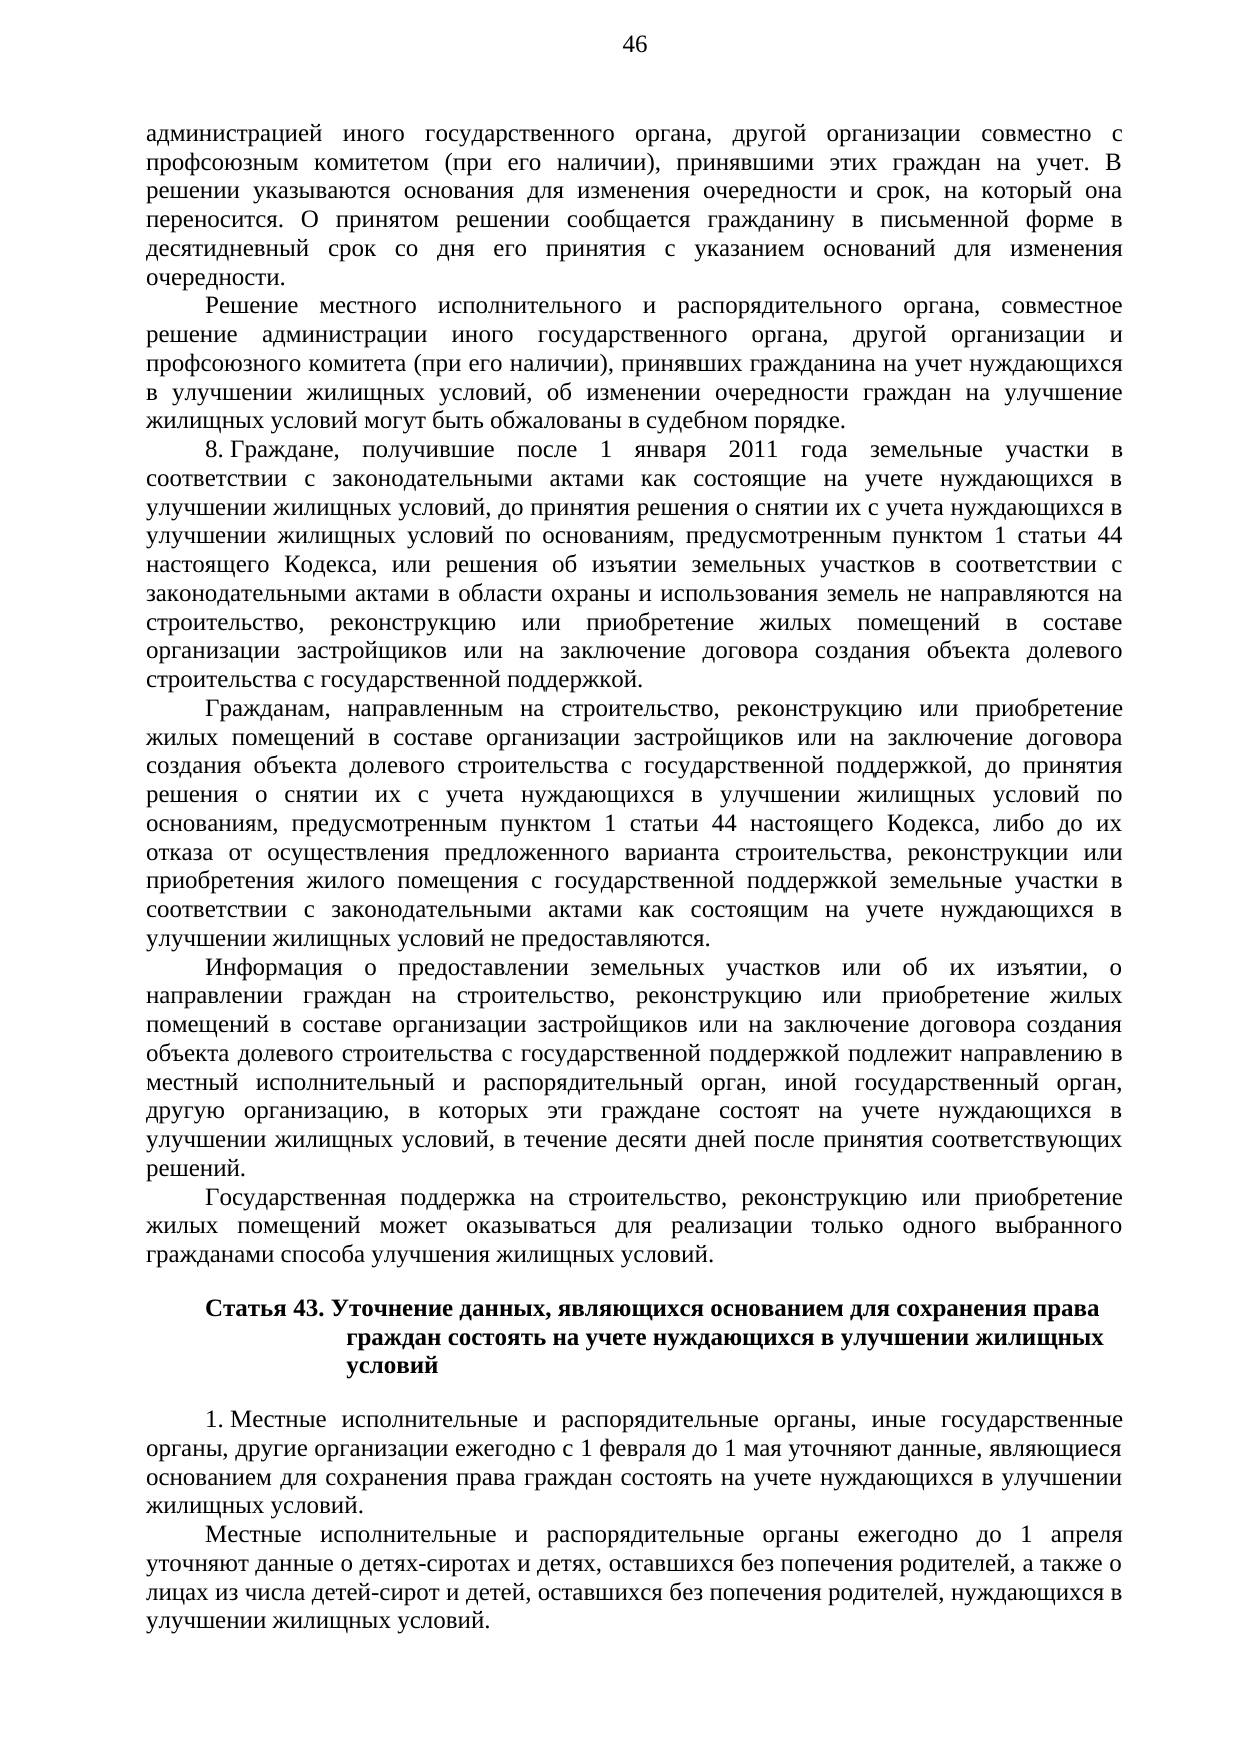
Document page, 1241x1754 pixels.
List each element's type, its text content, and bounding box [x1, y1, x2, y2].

text Гражданам, направленным на строительство, реконструкцию или приобретение жилых помещений в составе организации застройщиков или на заключение договора создания объекта долевого строительства с государственной поддержкой, до принятия решения о снятии их с учета нуждающихся в улучшении жилищных условий по основаниям, предусмотренным пунктом 1 статьи 44 настоящего Кодекса, либо до их отказа от осуществления предложенного варианта строительства, реконструкции или приобретения жилого помещения с государственной поддержкой земельные участки в соответствии с законодательными актами как состоящим на учете нуждающихся в улучшении жилищных условий не предоставляются. [146, 693, 1123, 952]
text 8. Граждане, получившие после 1 января 2011 года земельные участки в соответствии с законодательными актами как состоящие на учете нуждающихся в улучшении жилищных условий, до принятия решения о снятии их с учета нуждающихся в улучшении жилищных условий по основаниям, предусмотренным пунктом 1 статьи 44 настоящего Кодекса, или решения об изъятии земельных участков в соответствии с законодательными актами в области охраны и использования земель не направляются на строительство, реконструкцию или приобретение жилых помещений в составе организации застройщиков или на заключение договора создания объекта долевого строительства с государственной поддержкой. [146, 434, 1123, 693]
text Информация о предоставлении земельных участков или об их изъятии, о направлении граждан на строительство, реконструкцию или приобретение жилых помещений в составе организации застройщиков или на заключение договора создания объекта долевого строительства с государственной поддержкой подлежит направлению в местный исполнительный и распорядительный орган, иной государственный орган, другую организацию, в которых эти граждане состоят на учете нуждающихся в улучшении жилищных условий, в течение десяти дней после принятия соответствующих решений. [146, 952, 1123, 1182]
text Государственная поддержка на строительство, реконструкцию или приобретение жилых помещений может оказываться для реализации только одного выбранного гражданами способа улучшения жилищных условий. [146, 1182, 1123, 1268]
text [146, 118, 1123, 291]
text Местные исполнительные и распорядительные органы ежегодно до 1 апреля уточняют данные о детях-сиротах и детях, оставшихся без попечения родителей, а также о лицах из числа детей-сирот и детей, оставшихся без попечения родителей, нуждающихся в улучшении жилищных условий. [146, 1519, 1123, 1634]
text Статья 43. Уточнение данных, являющихся основанием для сохранения права граждан состоять на учете нуждающихся в улучшении жилищных условий [205, 1293, 1123, 1379]
text 1. Местные исполнительные и распорядительные органы, иные государственные органы, другие организации ежегодно с 1 февраля до 1 мая уточняют данные, являющиеся основанием для сохранения права граждан состоять на учете нуждающихся в улучшении жилищных условий. [146, 1404, 1123, 1519]
text Решение местного исполнительного и распорядительного органа, совместное решение администрации иного государственного органа, другой организации и профсоюзного комитета (при его наличии), принявших гражданина на учет нуждающихся в улучшении жилищных условий, об изменении очередности граждан на улучшение жилищных условий могут быть обжалованы в судебном порядке. [146, 291, 1123, 434]
